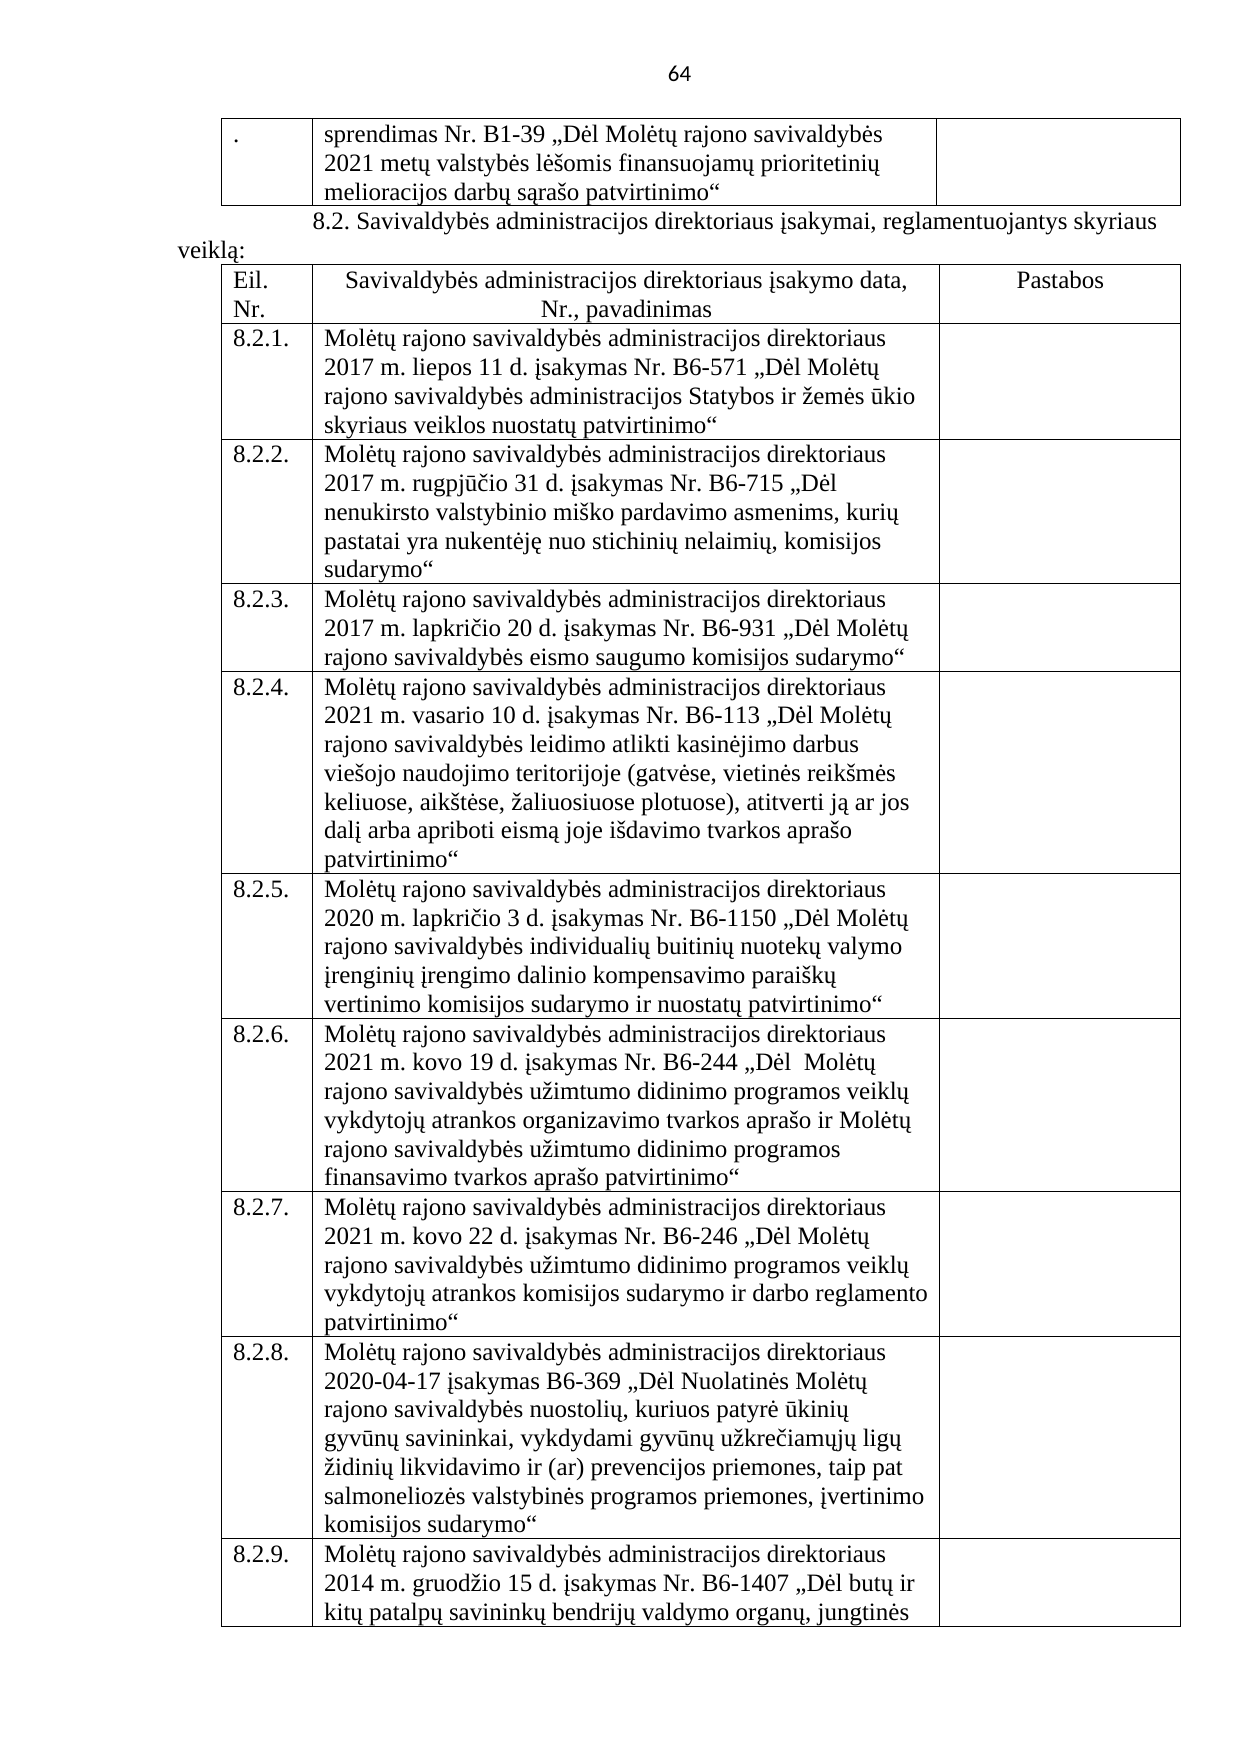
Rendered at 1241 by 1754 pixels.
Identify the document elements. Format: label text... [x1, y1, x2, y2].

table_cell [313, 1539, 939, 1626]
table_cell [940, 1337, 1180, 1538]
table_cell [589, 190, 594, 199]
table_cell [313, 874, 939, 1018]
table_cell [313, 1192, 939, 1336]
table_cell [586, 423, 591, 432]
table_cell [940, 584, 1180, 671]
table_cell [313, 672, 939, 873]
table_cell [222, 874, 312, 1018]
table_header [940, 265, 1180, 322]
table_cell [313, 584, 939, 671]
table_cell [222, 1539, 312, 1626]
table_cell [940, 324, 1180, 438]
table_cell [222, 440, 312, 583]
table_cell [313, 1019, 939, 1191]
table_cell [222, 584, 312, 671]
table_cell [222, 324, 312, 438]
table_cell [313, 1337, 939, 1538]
text 8.2. Savivaldybės administracijos direktoriaus įsakymai, reglamentuojantys skyriaus veiklą: [177, 206, 1181, 264]
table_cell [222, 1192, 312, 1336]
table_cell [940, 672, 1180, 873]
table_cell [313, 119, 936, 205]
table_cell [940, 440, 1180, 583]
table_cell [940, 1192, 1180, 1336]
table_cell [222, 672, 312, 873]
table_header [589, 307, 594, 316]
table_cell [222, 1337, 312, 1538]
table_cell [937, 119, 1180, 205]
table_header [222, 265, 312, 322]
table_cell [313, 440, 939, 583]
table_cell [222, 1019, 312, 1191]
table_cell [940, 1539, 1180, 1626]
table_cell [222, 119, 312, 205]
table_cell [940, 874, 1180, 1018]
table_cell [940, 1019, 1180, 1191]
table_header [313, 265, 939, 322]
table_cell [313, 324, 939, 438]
